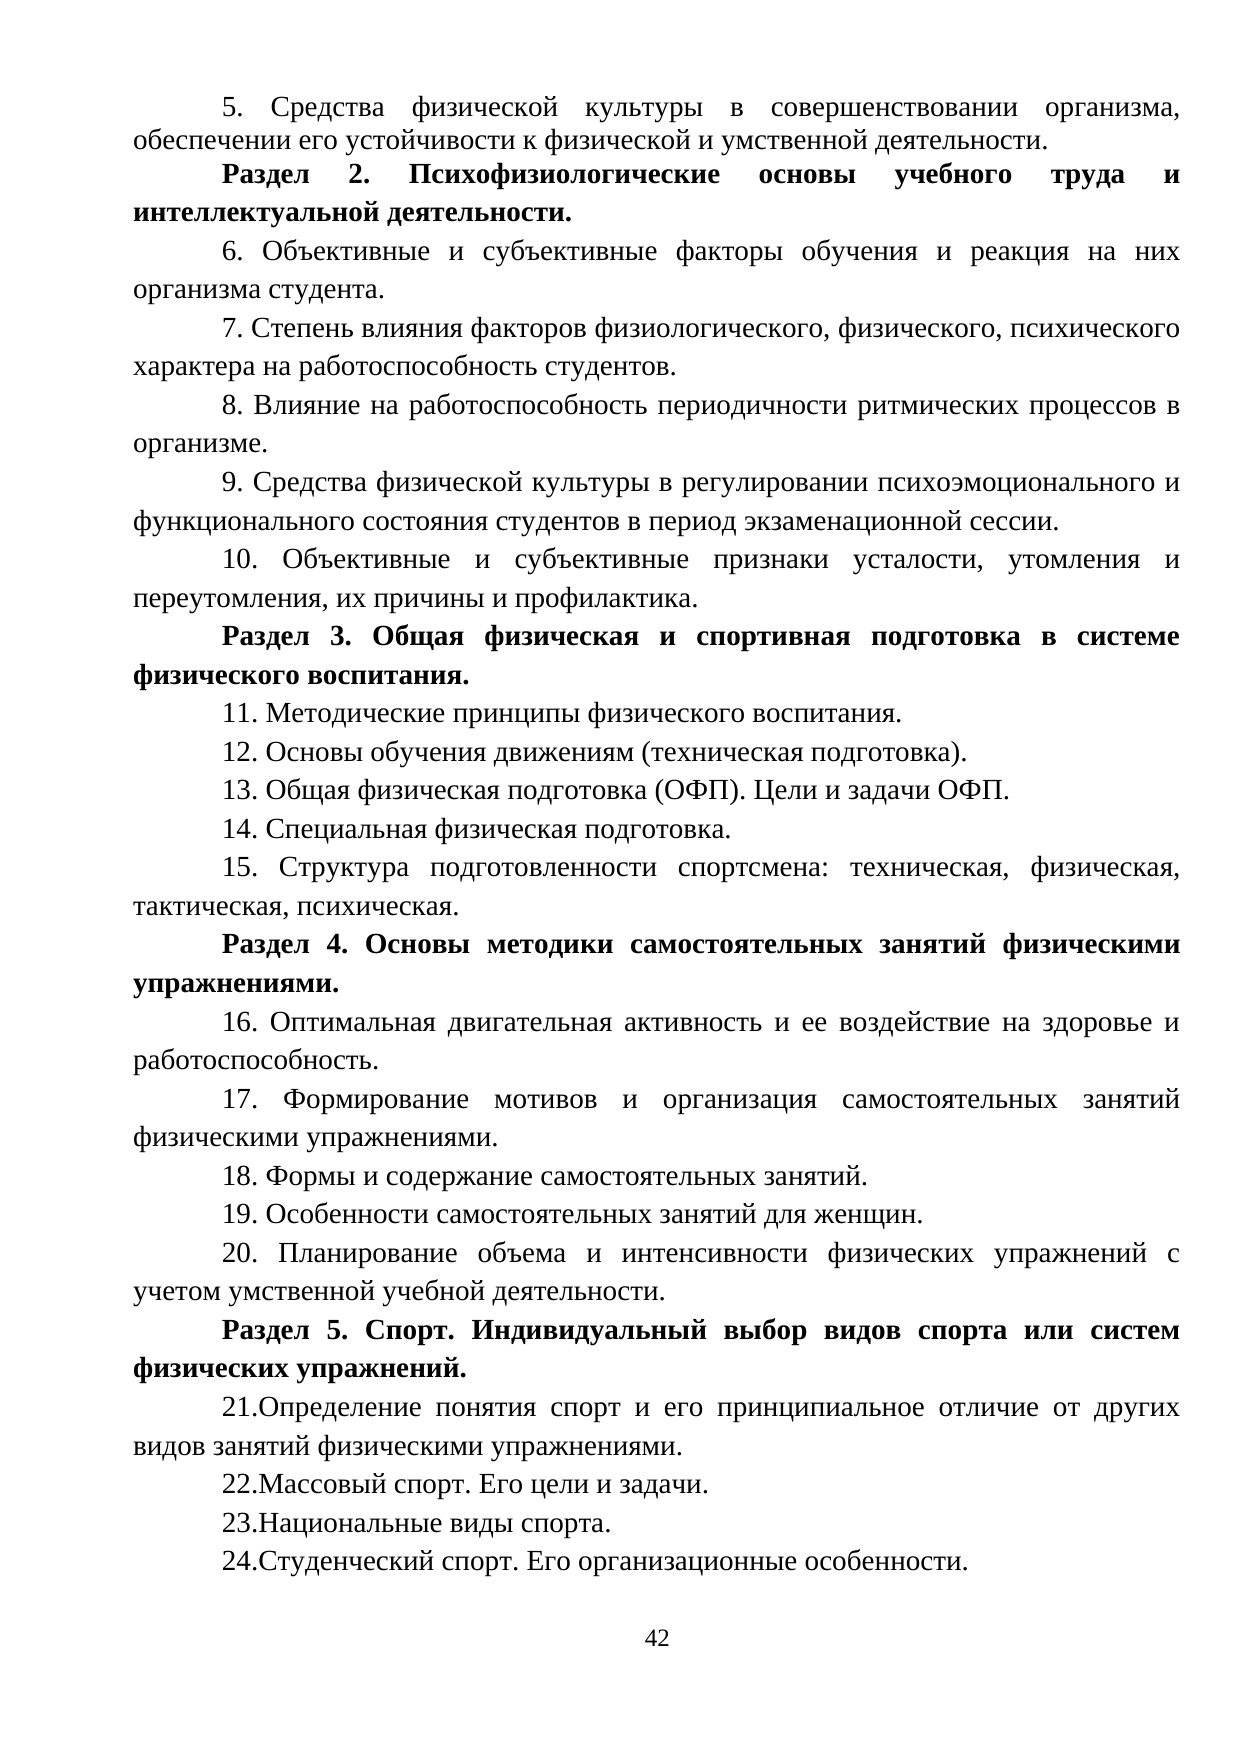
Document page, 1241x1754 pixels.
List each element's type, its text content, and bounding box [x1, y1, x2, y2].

text 22.Массовый спорт. Его цели и задачи. [133, 1466, 1181, 1500]
text Раздел 3. Общая физическая и спортивная подготовка в системе физического воспитания. [133, 618, 1181, 690]
text 23.Национальные виды спорта. [133, 1505, 1181, 1538]
text 18. Формы и содержание самостоятельных занятий. [133, 1158, 1181, 1191]
text 15. Структура подготовленности спортсмена: техническая, физическая, тактическая, психическая. [133, 849, 1181, 922]
text Раздел 4. Основы методики самостоятельных занятий физическими упражнениями. [133, 927, 1181, 999]
text 12. Основы обучения движениям (техническая подготовка). [133, 734, 1181, 767]
text 19. Особенности самостоятельных занятий для женщин. [133, 1196, 1181, 1230]
text 6. Объективные и субъективные факторы обучения и реакция на них организма студента. [133, 233, 1181, 305]
text 21.Определение понятия спорт и его принципиальное отличие от других видов занятий физическими упражнениями. [133, 1389, 1181, 1461]
text 13. Общая физическая подготовка (ОФП). Цели и задачи ОФП. [133, 772, 1181, 806]
text 17. Формирование мотивов и организация самостоятельных занятий физическими упражнениями. [133, 1081, 1181, 1153]
text 8. Влияние на работоспособность периодичности ритмических процессов в организме. [133, 387, 1181, 459]
text 14. Специальная физическая подготовка. [133, 811, 1181, 844]
text 9. Средства физической культуры в регулировании психоэмоционального и функционального состояния студентов в период экзаменационной сессии. [133, 464, 1181, 536]
text Раздел 2. Психофизиологические основы учебного труда и интеллектуальной деятельности. [133, 156, 1181, 228]
text 24.Студенческий спорт. Его организационные особенности. [133, 1543, 1181, 1577]
text 10. Объективные и субъективные признаки усталости, утомления и переутомления, их причины и профилактика. [133, 541, 1181, 613]
text 11. Методические принципы физического воспитания. [133, 695, 1181, 729]
text 7. Степень влияния факторов физиологического, физического, психического характера на работоспособность студентов. [133, 310, 1181, 382]
text 20. Планирование объема и интенсивности физических упражнений с учетом умственной учебной деятельности. [133, 1235, 1181, 1307]
text 16. Оптимальная двигательная активность и ее воздействие на здоровье и работоспособность. [133, 1004, 1181, 1076]
list 5. Средства физической культуры в совершенствовании организма, обеспечении его устойчивости к физической и умственной деятельности. [133, 89, 1181, 156]
text Раздел 5. Спорт. Индивидуальный выбор видов спорта или систем физических упражнений. [133, 1312, 1181, 1384]
